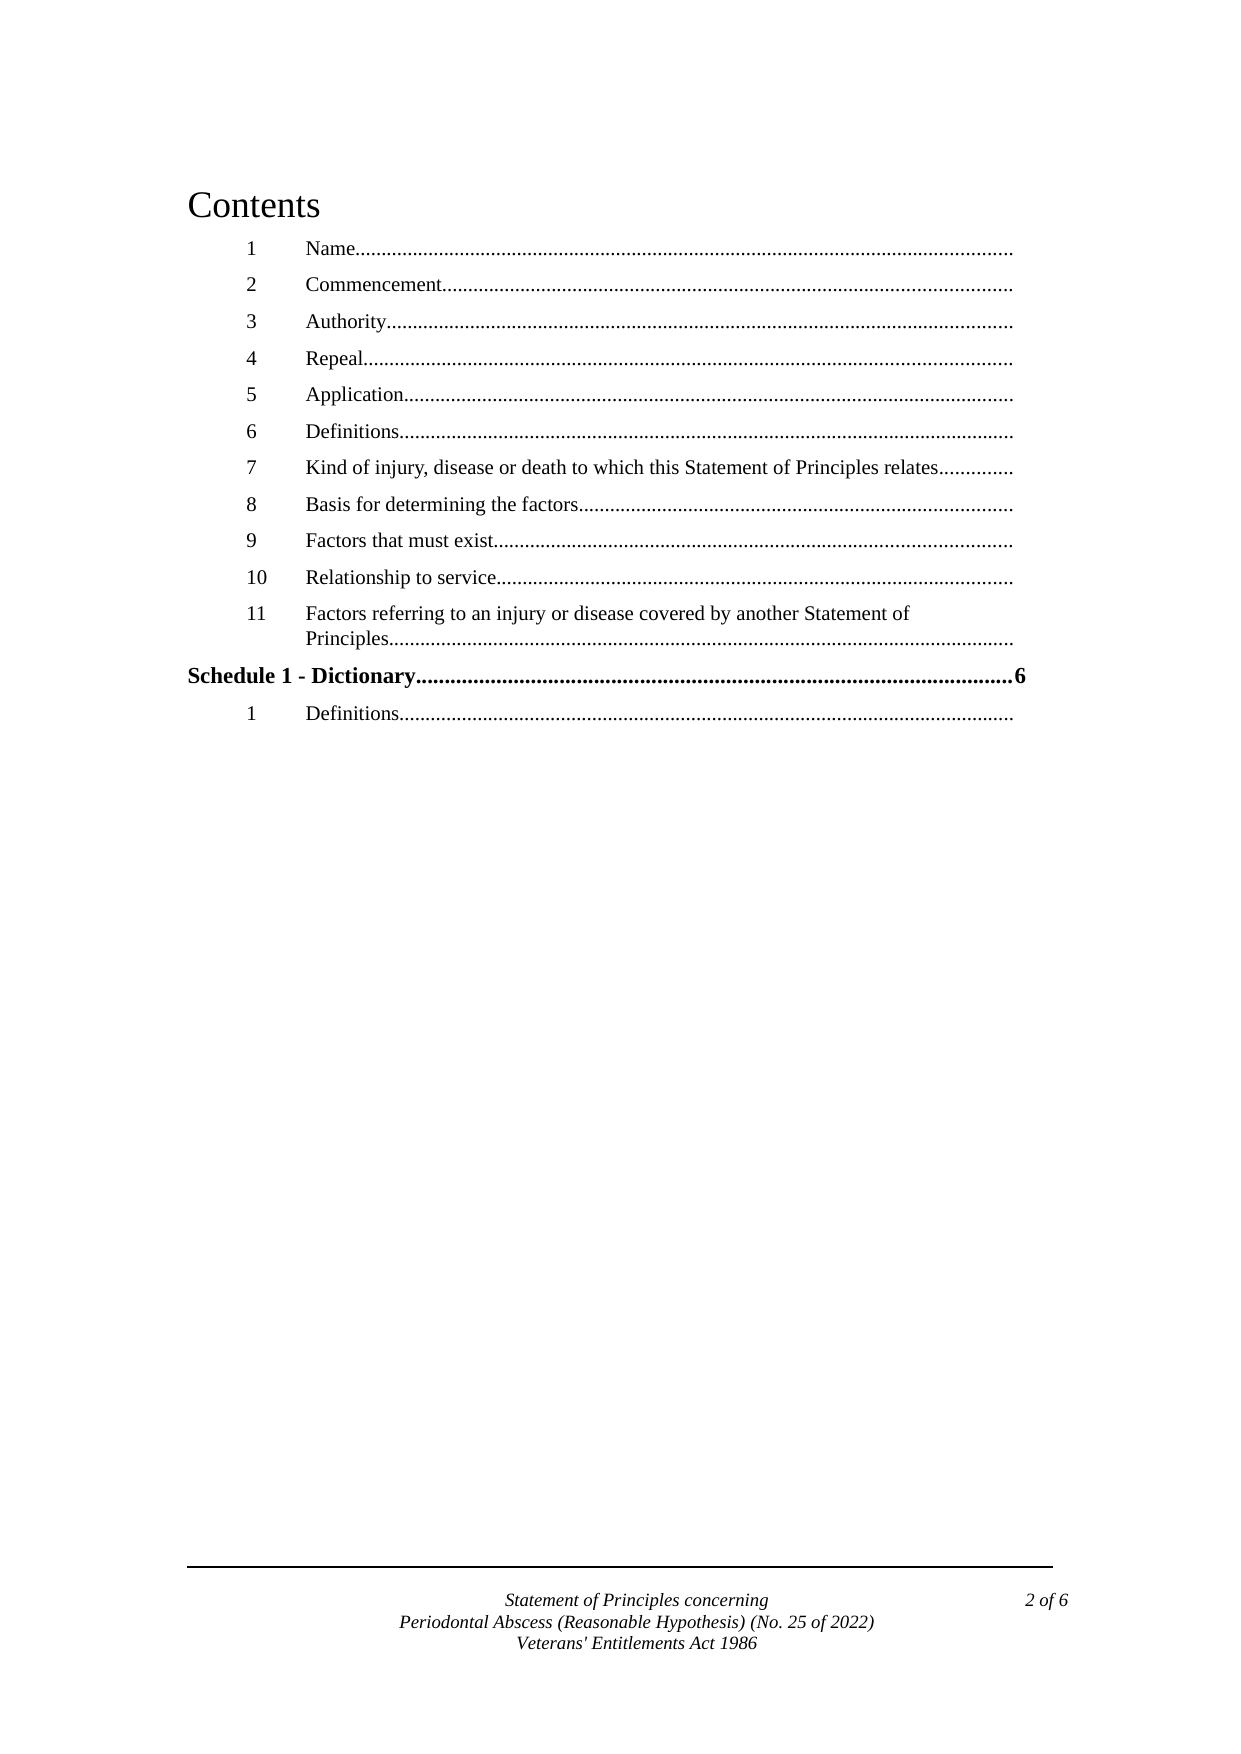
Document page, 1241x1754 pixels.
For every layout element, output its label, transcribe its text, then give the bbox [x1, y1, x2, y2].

text 2 Commencement 3 [246, 272, 994, 296]
text 1 Definitions 6 [246, 701, 994, 725]
text 10 Relationship to service 5 [246, 565, 994, 589]
text 4 Repeal 3 [246, 345, 994, 369]
text 8 Basis for determining the factors 4 [246, 492, 994, 516]
text 3 Authority 3 [246, 309, 994, 333]
text 5 Application 3 [246, 382, 994, 406]
text 11 Factors referring to an injury or disease covered by another Statement of Principles 5 [246, 601, 994, 649]
text 1 Name 3 [246, 236, 994, 260]
text 6 Definitions 3 [246, 418, 994, 443]
text 9 Factors that must exist 4 [246, 528, 994, 552]
text Schedule 1 - Dictionary 6 [187, 662, 1053, 688]
text 7 Kind of injury, disease or death to which this Statement of Principles relates 3 [246, 455, 994, 479]
text Contents [187, 192, 1053, 223]
